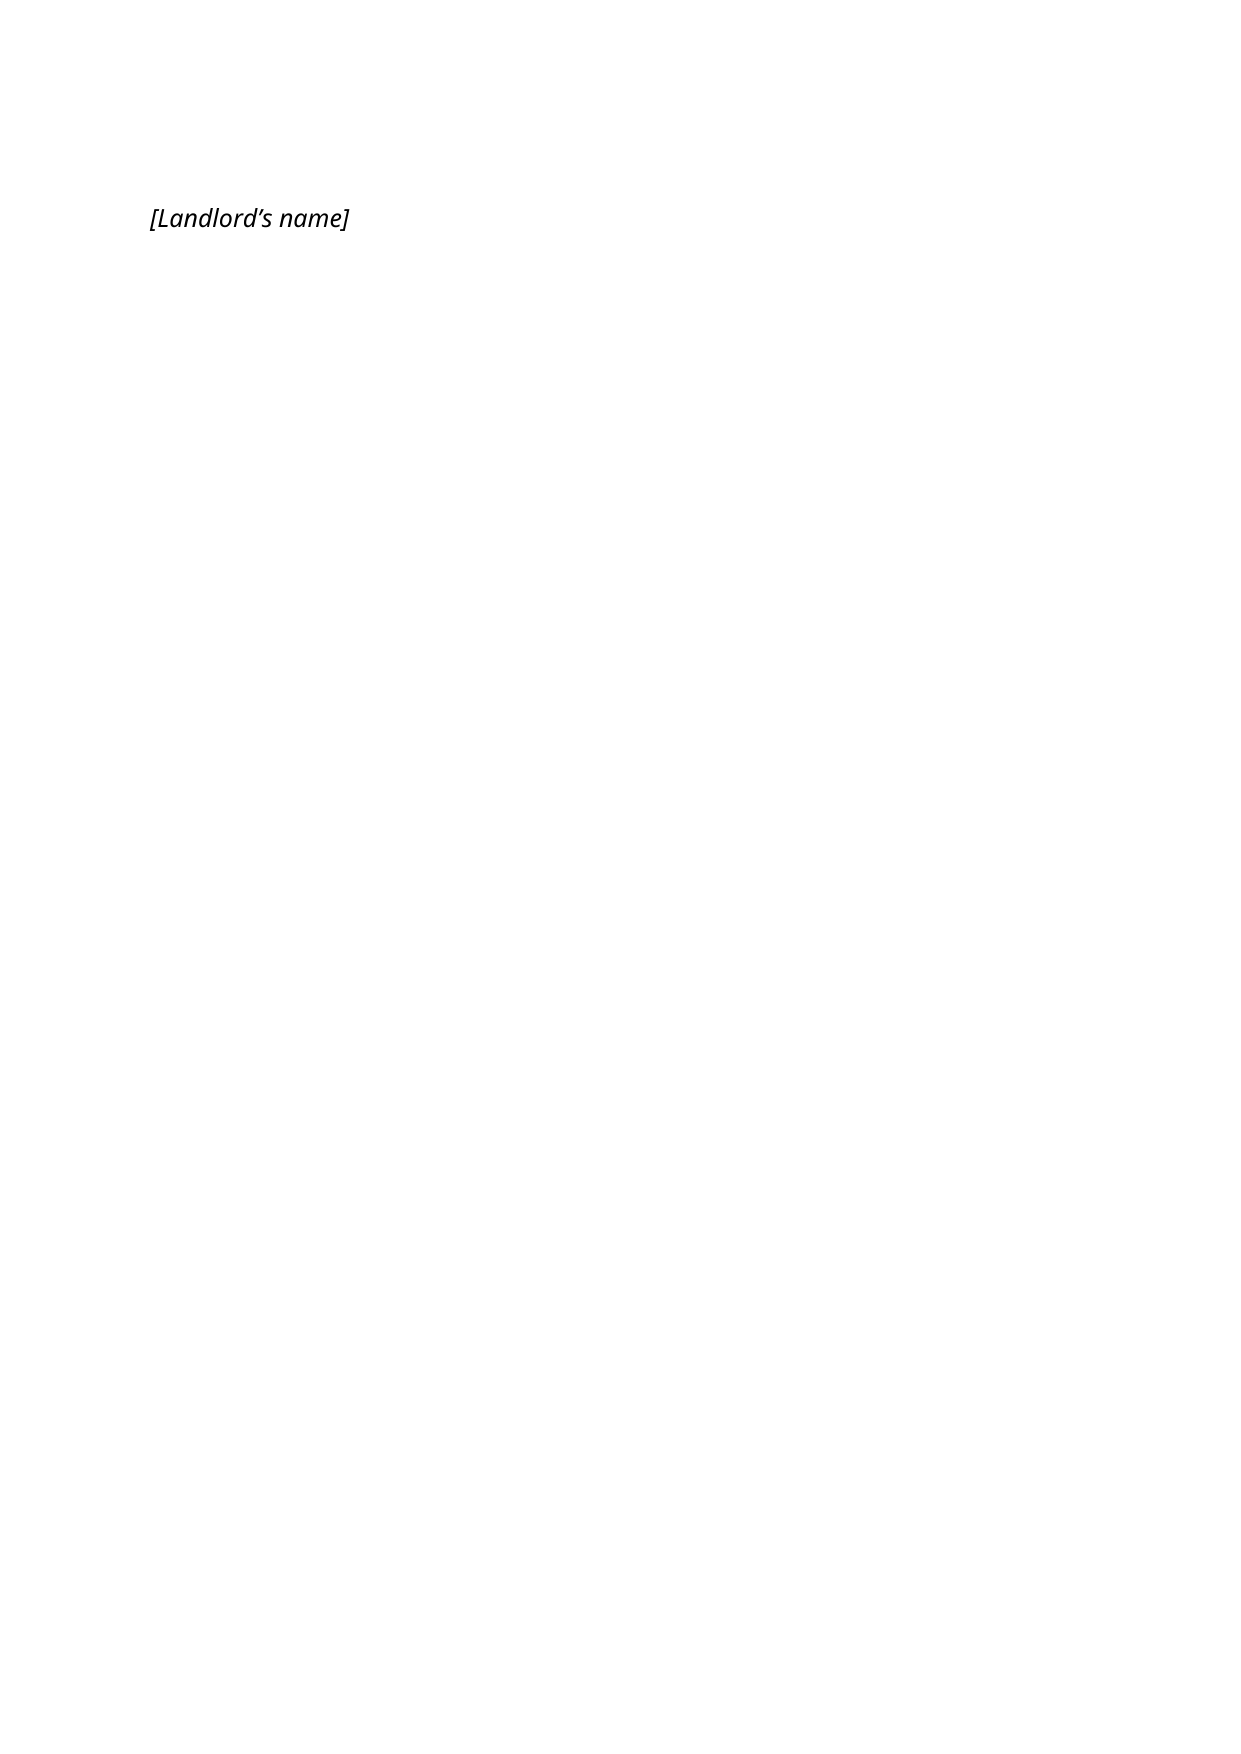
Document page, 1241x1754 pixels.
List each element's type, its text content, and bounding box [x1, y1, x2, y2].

text [Landlord’s name] [150, 201, 1090, 235]
